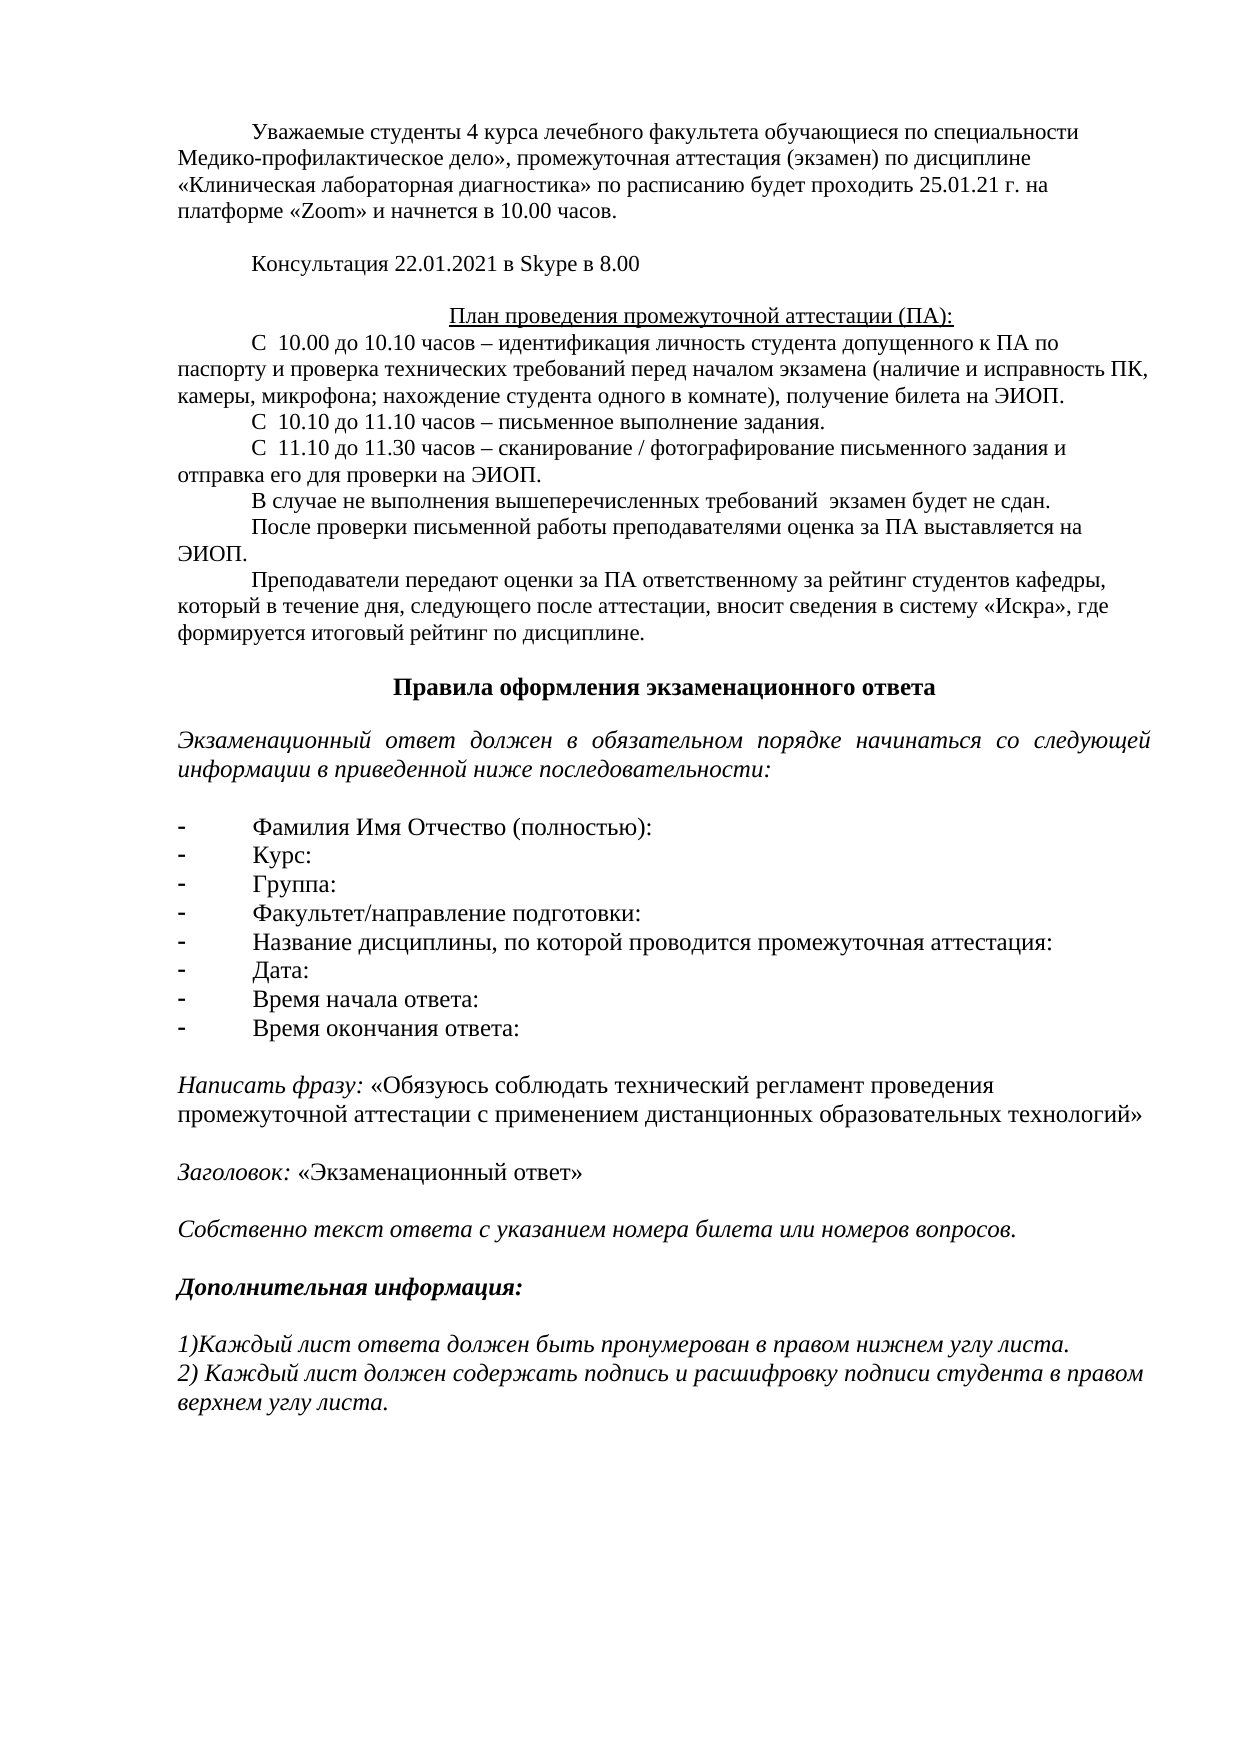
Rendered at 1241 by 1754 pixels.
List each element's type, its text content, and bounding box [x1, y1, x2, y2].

text С 11.10 до 11.30 часов – сканирование / фотографирование письменного задания и отправка его для проверки на ЭИОП. [177, 434, 1152, 487]
text В случае не выполнения вышеперечисленных требований экзамен будет не сдан. [177, 487, 1152, 513]
list Курс: [177, 840, 1152, 869]
list Название дисциплины, по которой проводится промежуточная аттестация: [177, 927, 1152, 955]
text После проверки письменной работы преподавателями оценка за ПА выставляется на ЭИОП. [177, 513, 1152, 566]
list Фамилия Имя Отчество (полностью): [177, 812, 1152, 840]
text Написать фразу: «Обязуюсь соблюдать технический регламент проведения промежуточной аттестации с применением дистанционных образовательных технологий» [177, 1070, 1152, 1128]
text План проведения промежуточной аттестации (ПА): [177, 303, 1152, 329]
text Дополнительная информация: [177, 1272, 1152, 1300]
text Собственно текст ответа с указанием номера билета или номеров вопросов. [177, 1214, 1152, 1243]
text Консультация 22.01.2021 в Skype в 8.00 [177, 250, 1152, 276]
list Факультет/направление подготовки: [177, 898, 1152, 927]
text С 10.10 до 11.10 часов – письменное выполнение задания. [177, 408, 1152, 434]
text Правила оформления экзаменационного ответа [177, 672, 1152, 700]
text С 10.00 до 10.10 часов – идентификация личность студента допущенного к ПА по паспорту и проверка технических требований перед началом экзамена (наличие и исправность ПК, камеры, микрофона; нахождение студента одного в комнате), получение билета на ЭИОП. [177, 329, 1152, 408]
text Уважаемые студенты 4 курса лечебного факультета обучающиеся по специальности Медико-профилактическое дело», промежуточная аттестация (экзамен) по дисциплине «Клиническая лабораторная диагностика» по расписанию будет проходить 25.01.21 г. на платформе «Zoom» и начнется в 10.00 часов. [177, 118, 1152, 223]
list Время начала ответа: [177, 984, 1152, 1013]
text Преподаватели передают оценки за ПА ответственному за рейтинг студентов кафедры, который в течение дня, следующего после аттестации, вносит сведения в систему «Искра», где формируется итоговый рейтинг по дисциплине. [177, 566, 1152, 645]
text Заголовок: «Экзаменационный ответ» [177, 1157, 1152, 1185]
list Дата: [177, 955, 1152, 984]
text 2) Каждый лист должен содержать подпись и расшифровку подписи студента в правом верхнем углу листа. [177, 1358, 1152, 1415]
text 1)Каждый лист ответа должен быть пронумерован в правом нижнем углу листа. [177, 1329, 1152, 1358]
list Группа: [177, 869, 1152, 898]
text Экзаменационный ответ должен в обязательном порядке начинаться со следующей информации в приведенной ниже последовательности: [177, 725, 1152, 783]
list Время окончания ответа: [177, 1013, 1152, 1042]
